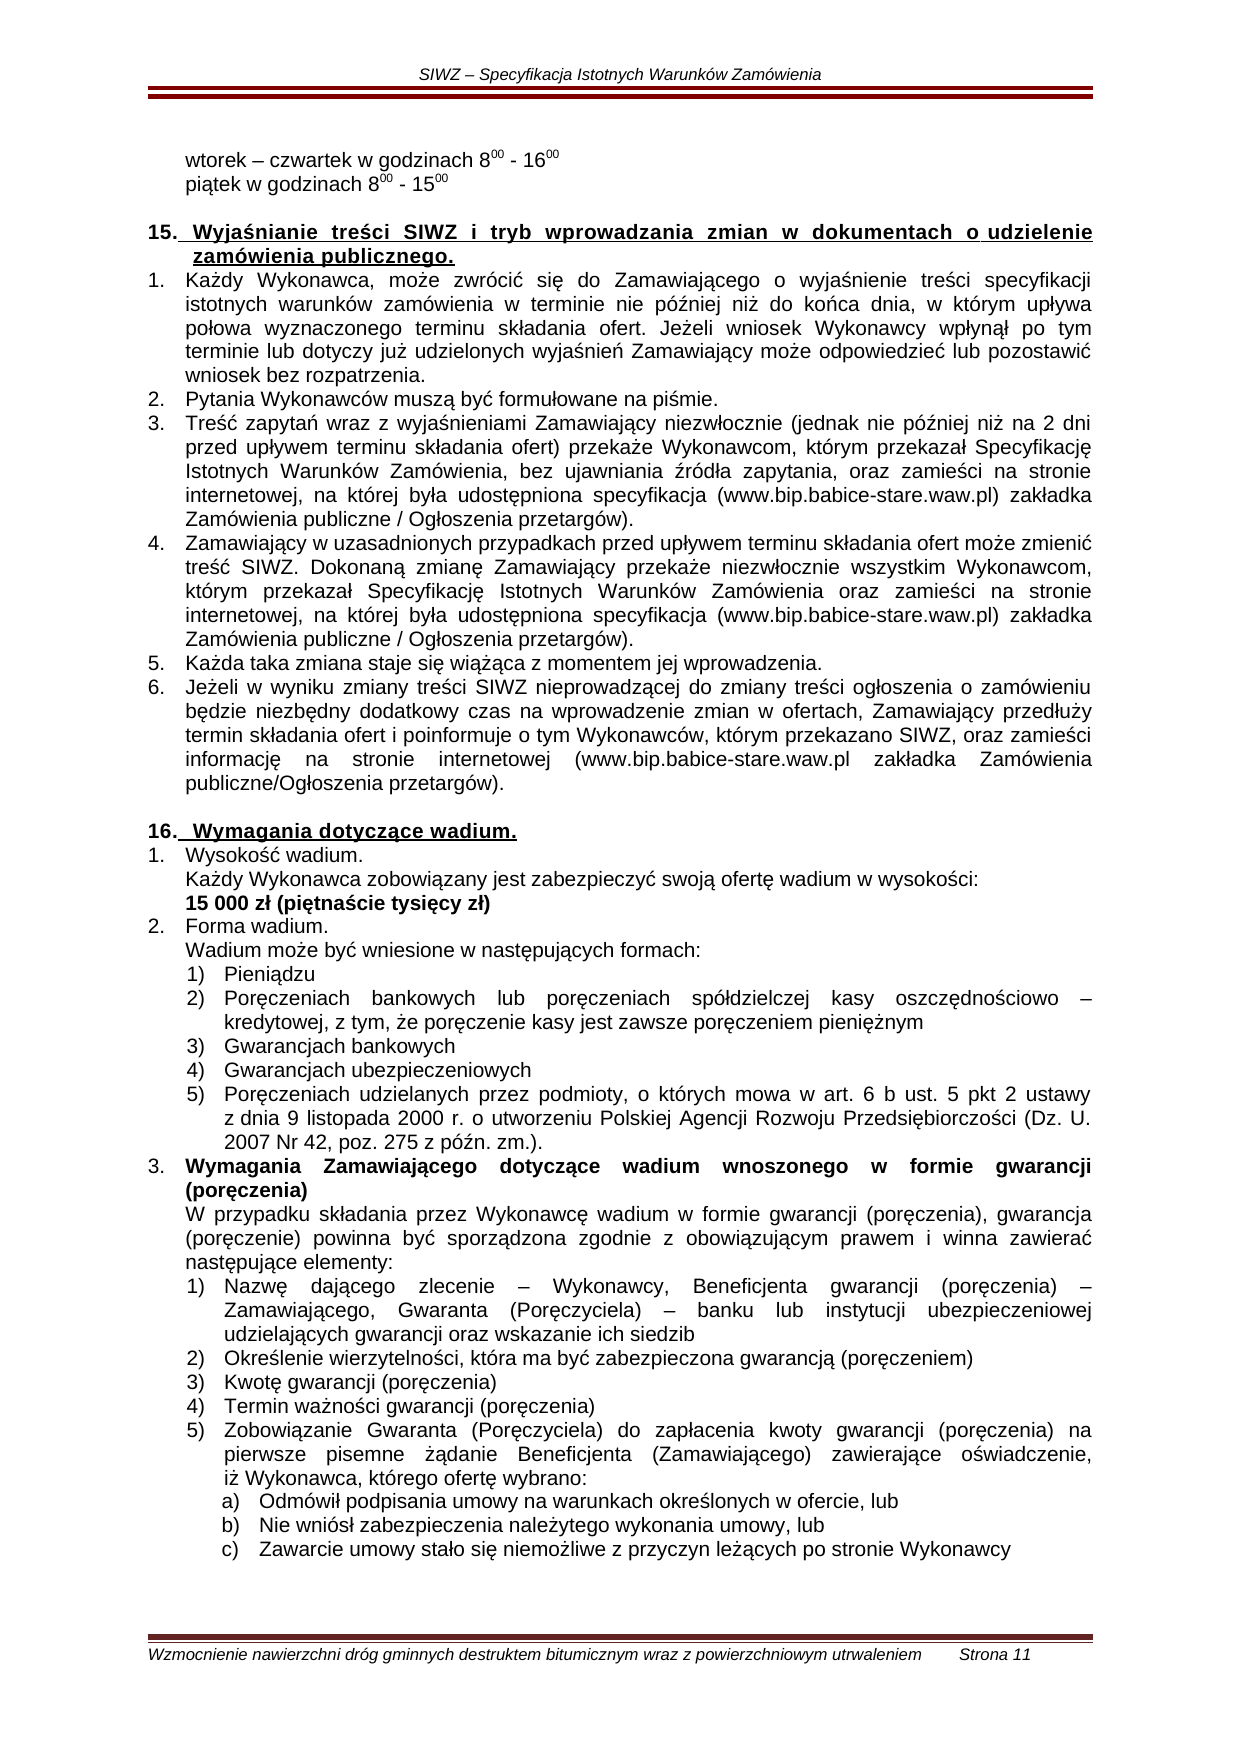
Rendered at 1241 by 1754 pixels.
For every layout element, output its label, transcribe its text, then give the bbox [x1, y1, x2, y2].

list Jeżeli w wyniku zmiany treści SIWZ nieprowadzącej do zmiany treści ogłoszenia o zamówieniu będzie niezbędny dodatkowy czas na wprowadzenie zmian w ofertach, Zamawiający przedłuży termin składania ofert i poinformuje o tym Wykonawców, którym przekazano SIWZ, oraz zamieści informację na stronie internetowej (www.bip.babice-stare.waw.pl zakładka Zamówienia publiczne/Ogłoszenia przetargów). [148, 675, 1093, 794]
subtitle Wyjaśnianie treści SIWZ i tryb wprowadzania zmian w dokumentach o udzielenie zamówienia publicznego. [148, 219, 1093, 267]
list Gwarancjach bankowych [186, 1034, 1093, 1058]
text W przypadku składania przez Wykonawcę wadium w formie gwarancji (poręczenia), gwarancja (poręczenie) powinna być sporządzona zgodnie z obowiązującym prawem i winna zawierać następujące elementy: [185, 1202, 1093, 1274]
list Treść zapytań wraz z wyjaśnieniami Zamawiający niezwłocznie (jednak nie później niż na 2 dni przed upływem terminu składania ofert) przekaże Wykonawcom, którym przekazał Specyfikację Istotnych Warunków Zamówienia, bez ujawniania źródła zapytania, oraz zamieści na stronie internetowej, na której była udostępniona specyfikacja (www.bip.babice-stare.waw.pl) zakładka Zamówienia publiczne / Ogłoszenia przetargów). [148, 411, 1093, 531]
list Wymagania Zamawiającego dotyczące wadium wnoszonego w formie gwarancji (poręczenia) [148, 1154, 1093, 1202]
text wtorek – czwartek w godzinach 800 - 1600 [185, 148, 1093, 172]
list Poręczeniach bankowych lub poręczeniach spółdzielczej kasy oszczędnościowo – kredytowej, z tym, że poręczenie kasy jest zawsze poręczeniem pieniężnym [186, 986, 1093, 1034]
list Nie wniósł zabezpieczenia należytego wykonania umowy, lub [221, 1513, 1093, 1537]
list Termin ważności gwarancji (poręczenia) [186, 1393, 1093, 1417]
list Zamawiający w uzasadnionych przypadkach przed upływem terminu składania ofert może zmienić treść SIWZ. Dokonaną zmianę Zamawiający przekaże niezwłocznie wszystkim Wykonawcom, którym przekazał Specyfikację Istotnych Warunków Zamówienia oraz zamieści na stronie internetowej, na której była udostępniona specyfikacja (www.bip.babice-stare.waw.pl) zakładka Zamówienia publiczne / Ogłoszenia przetargów). [148, 531, 1093, 651]
list Nazwę dającego zlecenie – Wykonawcy, Beneficjenta gwarancji (poręczenia) – Zamawiającego, Gwaranta (Poręczyciela) – banku lub instytucji ubezpieczeniowej udzielających gwarancji oraz wskazanie ich siedzib [186, 1274, 1093, 1346]
subtitle Wymagania dotyczące wadium. [148, 818, 1093, 842]
text piątek w godzinach 800 - 1500 [185, 172, 1093, 196]
list Zobowiązanie Gwaranta (Poręczyciela) do zapłacenia kwoty gwarancji (poręczenia) na pierwsze pisemne żądanie Beneficjenta (Zamawiającego) zawierające oświadczenie, iż Wykonawca, którego ofertę wybrano: [186, 1417, 1093, 1489]
list Gwarancjach ubezpieczeniowych [186, 1058, 1093, 1082]
list Forma wadium. [148, 914, 1093, 938]
text Każdy Wykonawca zobowiązany jest zabezpieczyć swoją ofertę wadium w wysokości: [185, 866, 1093, 890]
list Pytania Wykonawców muszą być formułowane na piśmie. [148, 387, 1093, 411]
list Każdy Wykonawca, może zwrócić się do Zamawiającego o wyjaśnienie treści specyfikacji istotnych warunków zamówienia w terminie nie później niż do końca dnia, w którym upływa połowa wyznaczonego terminu składania ofert. Jeżeli wniosek Wykonawcy wpłynął po tym terminie lub dotyczy już udzielonych wyjaśnień Zamawiający może odpowiedzieć lub pozostawić wniosek bez rozpatrzenia. [148, 267, 1093, 387]
list Kwotę gwarancji (poręczenia) [186, 1369, 1093, 1393]
list Wysokość wadium. [148, 842, 1093, 866]
list Każda taka zmiana staje się wiążąca z momentem jej wprowadzenia. [148, 651, 1093, 675]
list Określenie wierzytelności, która ma być zabezpieczona gwarancją (poręczeniem) [186, 1346, 1093, 1369]
list Odmówił podpisania umowy na warunkach określonych w ofercie, lub [221, 1489, 1093, 1513]
list Zawarcie umowy stało się niemożliwe z przyczyn leżących po stronie Wykonawcy [221, 1537, 1093, 1561]
text 15 000 zł (piętnaście tysięcy zł) [185, 890, 1093, 914]
list Poręczeniach udzielanych przez podmioty, o których mowa w art. 6 b ust. 5 pkt 2 ustawy z dnia 9 listopada 2000 r. o utworzeniu Polskiej Agencji Rozwoju Przedsiębiorczości (Dz. U. 2007 Nr 42, poz. 275 z późn. zm.). [186, 1082, 1093, 1154]
text Wadium może być wniesione w następujących formach: [185, 938, 1093, 962]
list Pieniądzu [186, 962, 1093, 986]
